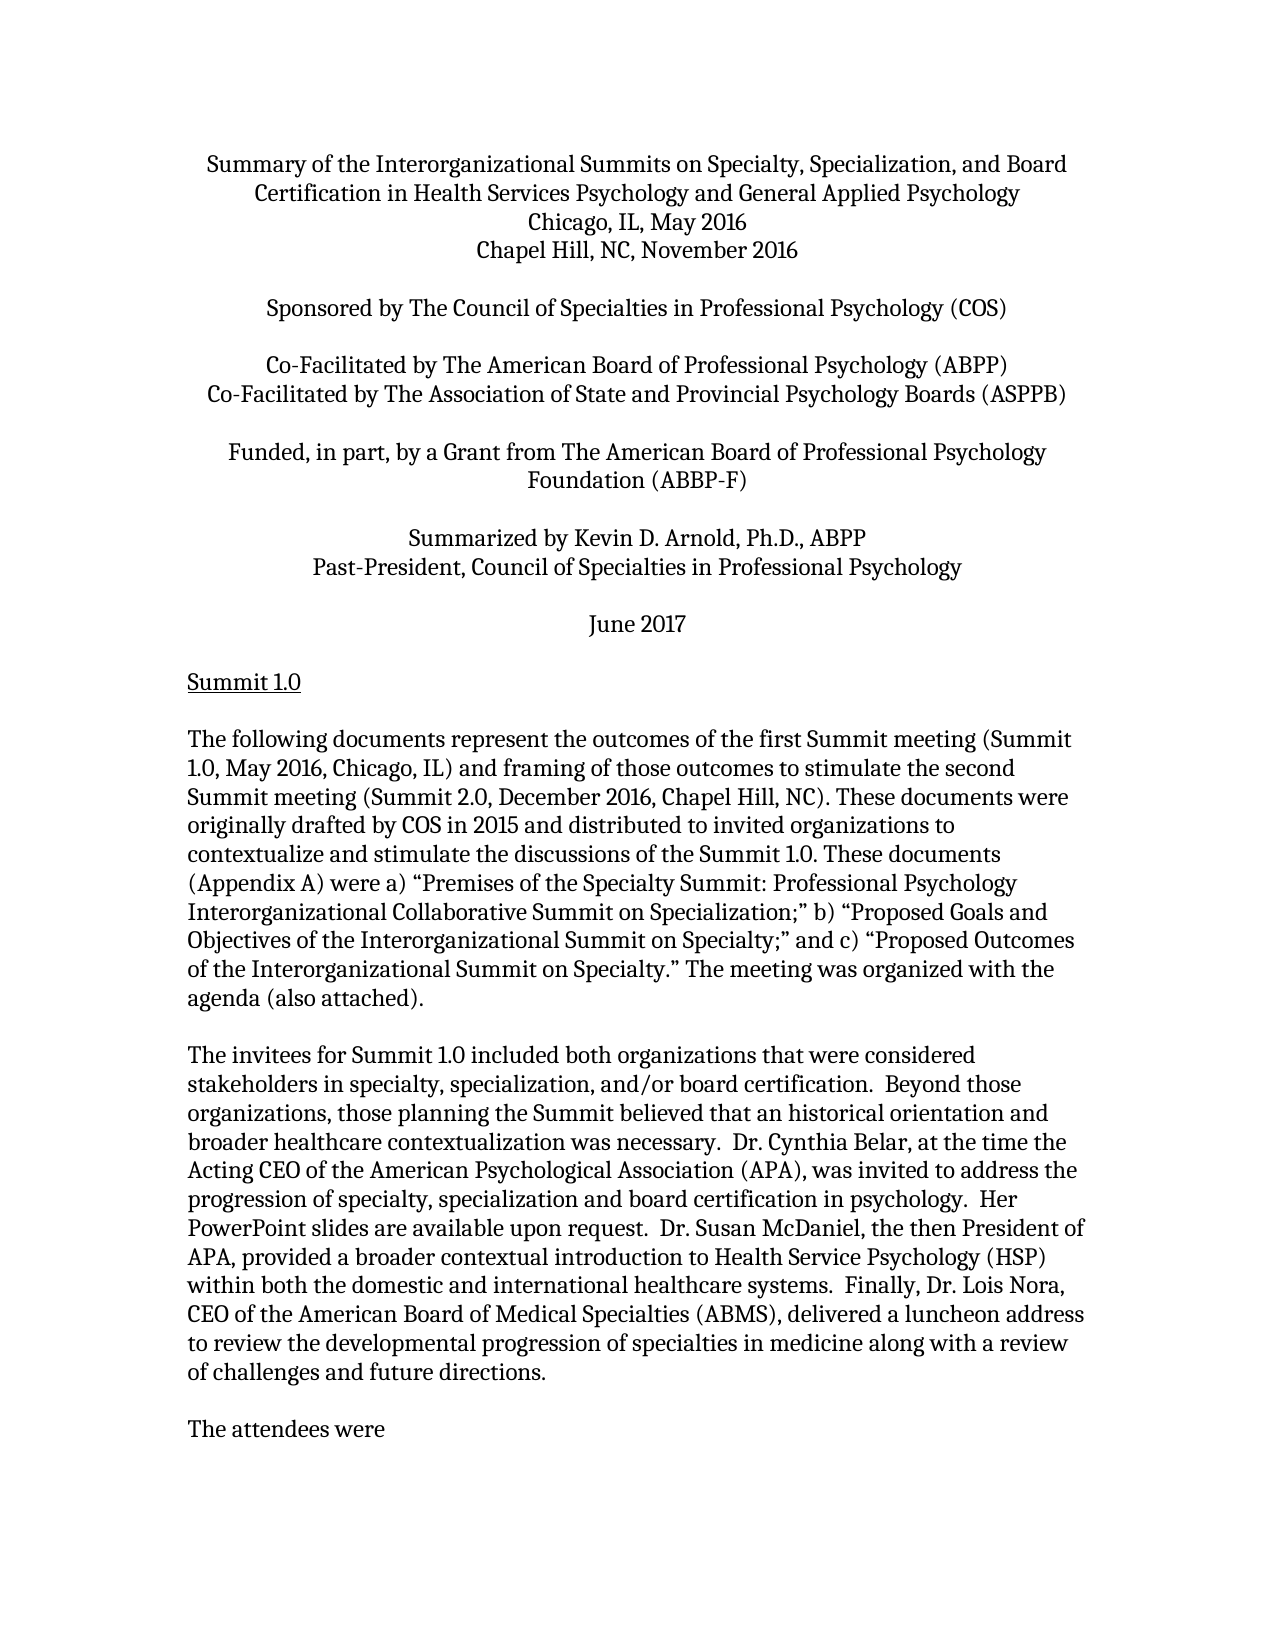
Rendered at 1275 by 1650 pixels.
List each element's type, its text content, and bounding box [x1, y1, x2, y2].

text The invitees for Summit 1.0 included both organizations that were considered stakeholders in specialty, specialization, and/or board certification. Beyond those organizations, those planning the Summit believed that an historical orientation and broader healthcare contextualization was necessary. Dr. Cynthia Belar, at the time the Acting CEO of the American Psychological Association (APA), was invited to address the progression of specialty, specialization and board certification in psychology. Her PowerPoint slides are available upon request. Dr. Susan McDaniel, the then President of APA, provided a broader contextual introduction to Health Service Psychology (HSP) within both the domestic and international healthcare systems. Finally, Dr. Lois Nora, CEO of the American Board of Medical Specialties (ABMS), delivered a luncheon address to review the developmental progression of specialties in medicine along with a review of challenges and future directions. [187, 1041, 1087, 1386]
text Co-Facilitated by The Association of State and Provincial Psychology Boards (ASPPB) [187, 380, 1087, 409]
text The following documents represent the outcomes of the first Summit meeting (Summit 1.0, May 2016, Chicago, IL) and framing of those outcomes to stimulate the second Summit meeting (Summit 2.0, December 2016, Chapel Hill, NC). These documents were originally drafted by COS in 2015 and distributed to invited organizations to contextualize and stimulate the discussions of the Summit 1.0. These documents (Appendix A) were a) “Premises of the Specialty Summit: Professional Psychology Interorganizational Collaborative Summit on Specialization;” b) “Proposed Goals and Objectives of the Interorganizational Summit on Specialty;” and c) “Proposed Outcomes of the Interorganizational Summit on Specialty.” The meeting was organized with the agenda (also attached). [187, 725, 1087, 1012]
text Sponsored by The Council of Specialties in Professional Psychology (COS) [187, 294, 1087, 322]
text Chapel Hill, NC, November 2016 [187, 236, 1087, 265]
text Summary of the Interorganizational Summits on Specialty, Specialization, and Board Certification in Health Services Psychology and General Applied Psychology [187, 150, 1087, 207]
text Summit 1.0 [187, 667, 1087, 696]
text Summarized by Kevin D. Arnold, Ph.D., ABPP [187, 524, 1087, 552]
text Funded, in part, by a Grant from The American Board of Professional Psychology Foundation (ABBP-F) [187, 437, 1087, 495]
text Past-President, Council of Specialties in Professional Psychology [187, 552, 1087, 581]
text June 2017 [187, 610, 1087, 639]
text Co-Facilitated by The American Board of Professional Psychology (ABPP) [187, 351, 1087, 380]
text Chicago, IL, May 2016 [187, 207, 1087, 236]
text The attendees were [187, 1415, 1087, 1444]
